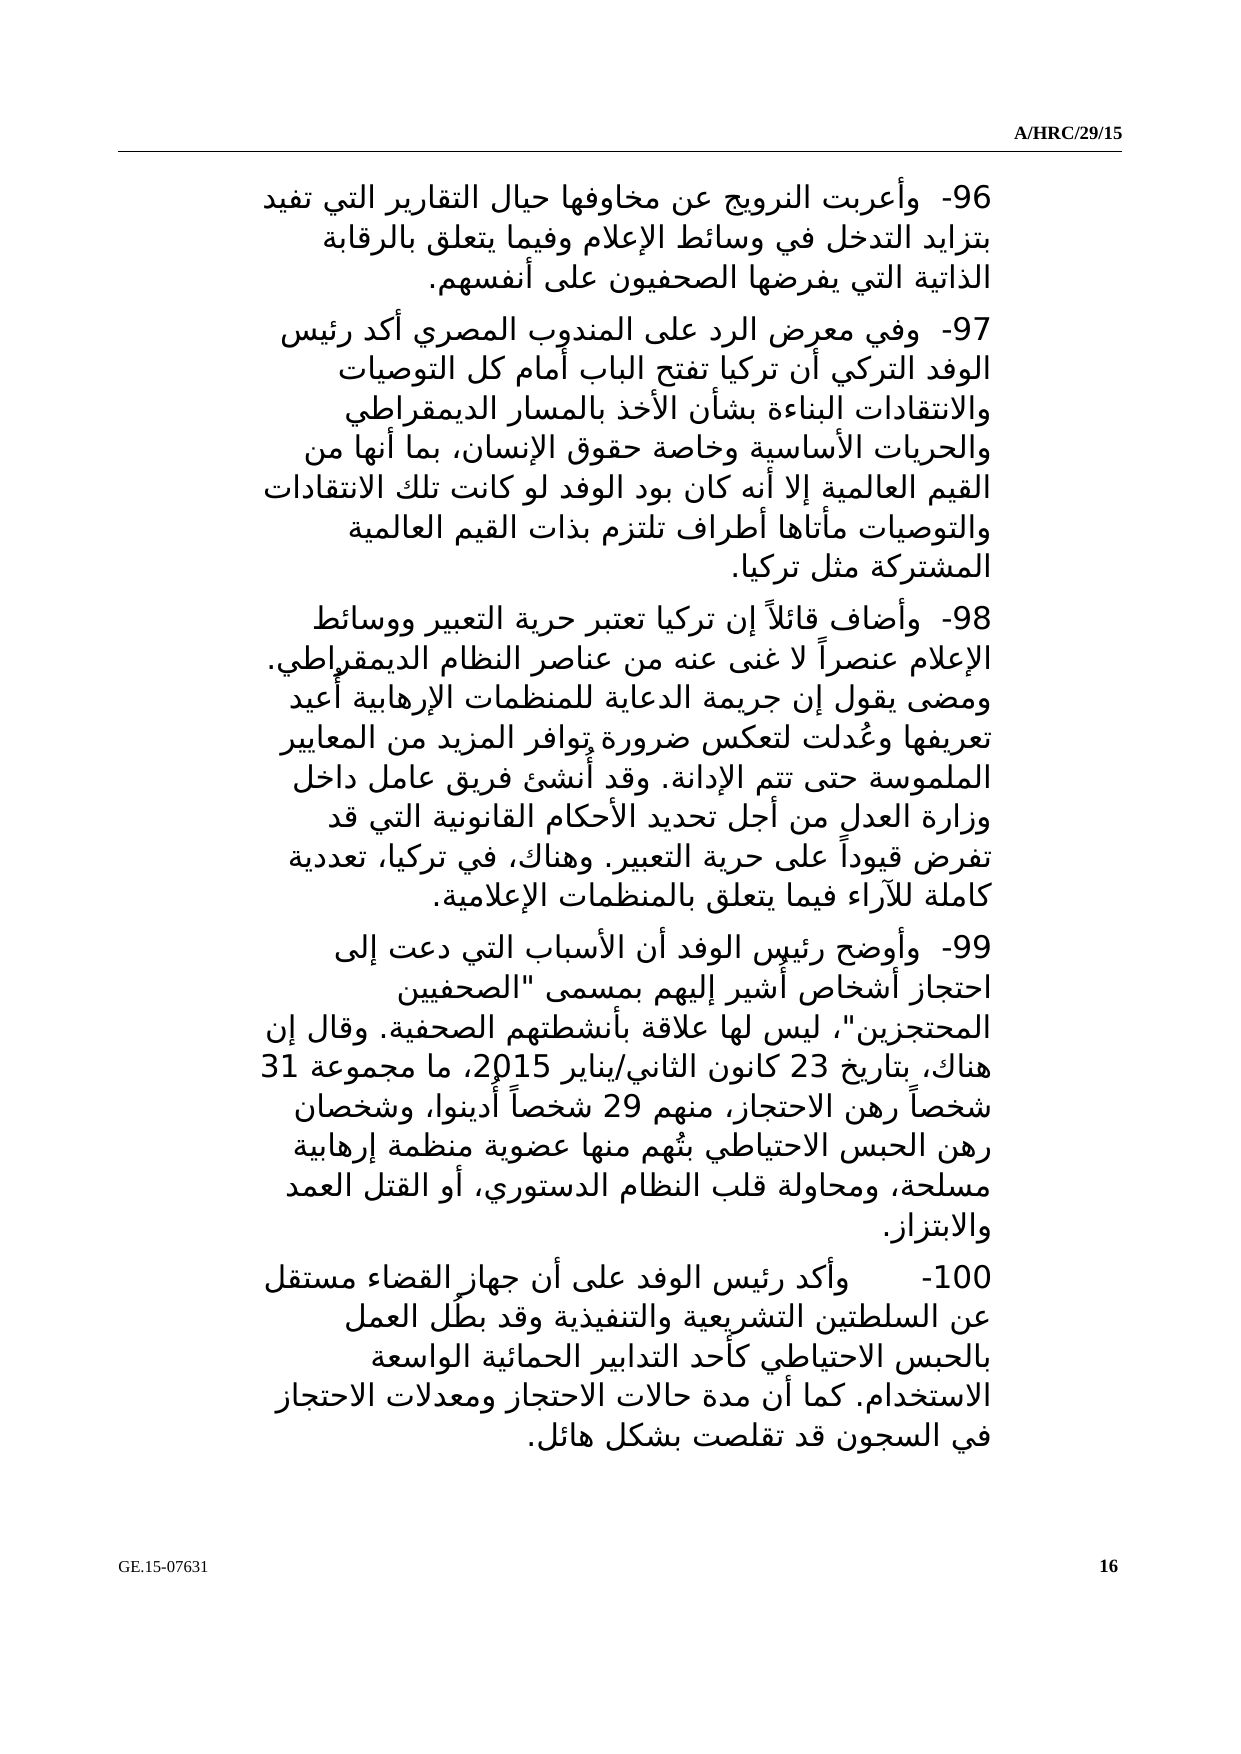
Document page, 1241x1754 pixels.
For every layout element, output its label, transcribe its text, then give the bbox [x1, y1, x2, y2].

text 99- وأوضح رئيس الوفد أن الأسباب التي دعت إلى احتجاز أشخاص أُشير إليهم بمسمى "الصحفيين المحتجزين"، ليس لها علاقة بأنشطتهم الصحفية. وقال إن هناك، بتاريخ 23 كانون الثاني/يناير 2015، ما مجموعة 31 شخصاً رهن الاحتجاز، منهم 29 شخصاً أُدينوا، وشخصان رهن الحبس الاحتياطي بتُهم منها عضوية منظمة إرهابية مسلحة، ومحاولة قلب النظام الدستوري، أو القتل العمد والابتزاز. [248, 927, 992, 1244]
text 100- وأكد رئيس الوفد على أن جهاز القضاء مستقل عن السلطتين التشريعية والتنفيذية وقد بطُل العمل بالحبس الاحتياطي كأحد التدابير الحمائية الواسعة الاستخدام. كما أن مدة حالات الاحتجاز ومعدلات الاحتجاز في السجون قد تقلصت بشكل هائل. [248, 1256, 992, 1454]
text 97- وفي معرض الرد على المندوب المصري أكد رئيس الوفد التركي أن تركيا تفتح الباب أمام كل التوصيات والانتقادات البناءة بشأن الأخذ بالمسار الديمقراطي والحريات الأساسية وخاصة حقوق الإنسان، بما أنها من القيم العالمية إلا أنه كان بود الوفد لو كانت تلك الانتقادات والتوصيات مأتاها أطراف تلتزم بذات القيم العالمية المشتركة مثل تركيا. [248, 308, 992, 586]
text 96- وأعربت النرويج عن مخاوفها حيال التقارير التي تفيد بتزايد التدخل في وسائط الإعلام وفيما يتعلق بالرقابة الذاتية التي يفرضها الصحفيون على أنفسهم. [248, 177, 992, 296]
text 98- وأضاف قائلاً إن تركيا تعتبر حرية التعبير ووسائط الإعلام عنصراً لا غنى عنه من عناصر النظام الديمقراطي. ومضى يقول إن جريمة الدعاية للمنظمات الإرهابية أُعيد تعريفها وعُدلت لتعكس ضرورة توافر المزيد من المعايير الملموسة حتى تتم الإدانة. وقد أُنشئ فريق عامل داخل وزارة العدل من أجل تحديد الأحكام القانونية التي قد تفرض قيوداً على حرية التعبير. وهناك، في تركيا، تعددية كاملة للآراء فيما يتعلق بالمنظمات الإعلامية. [248, 598, 992, 915]
